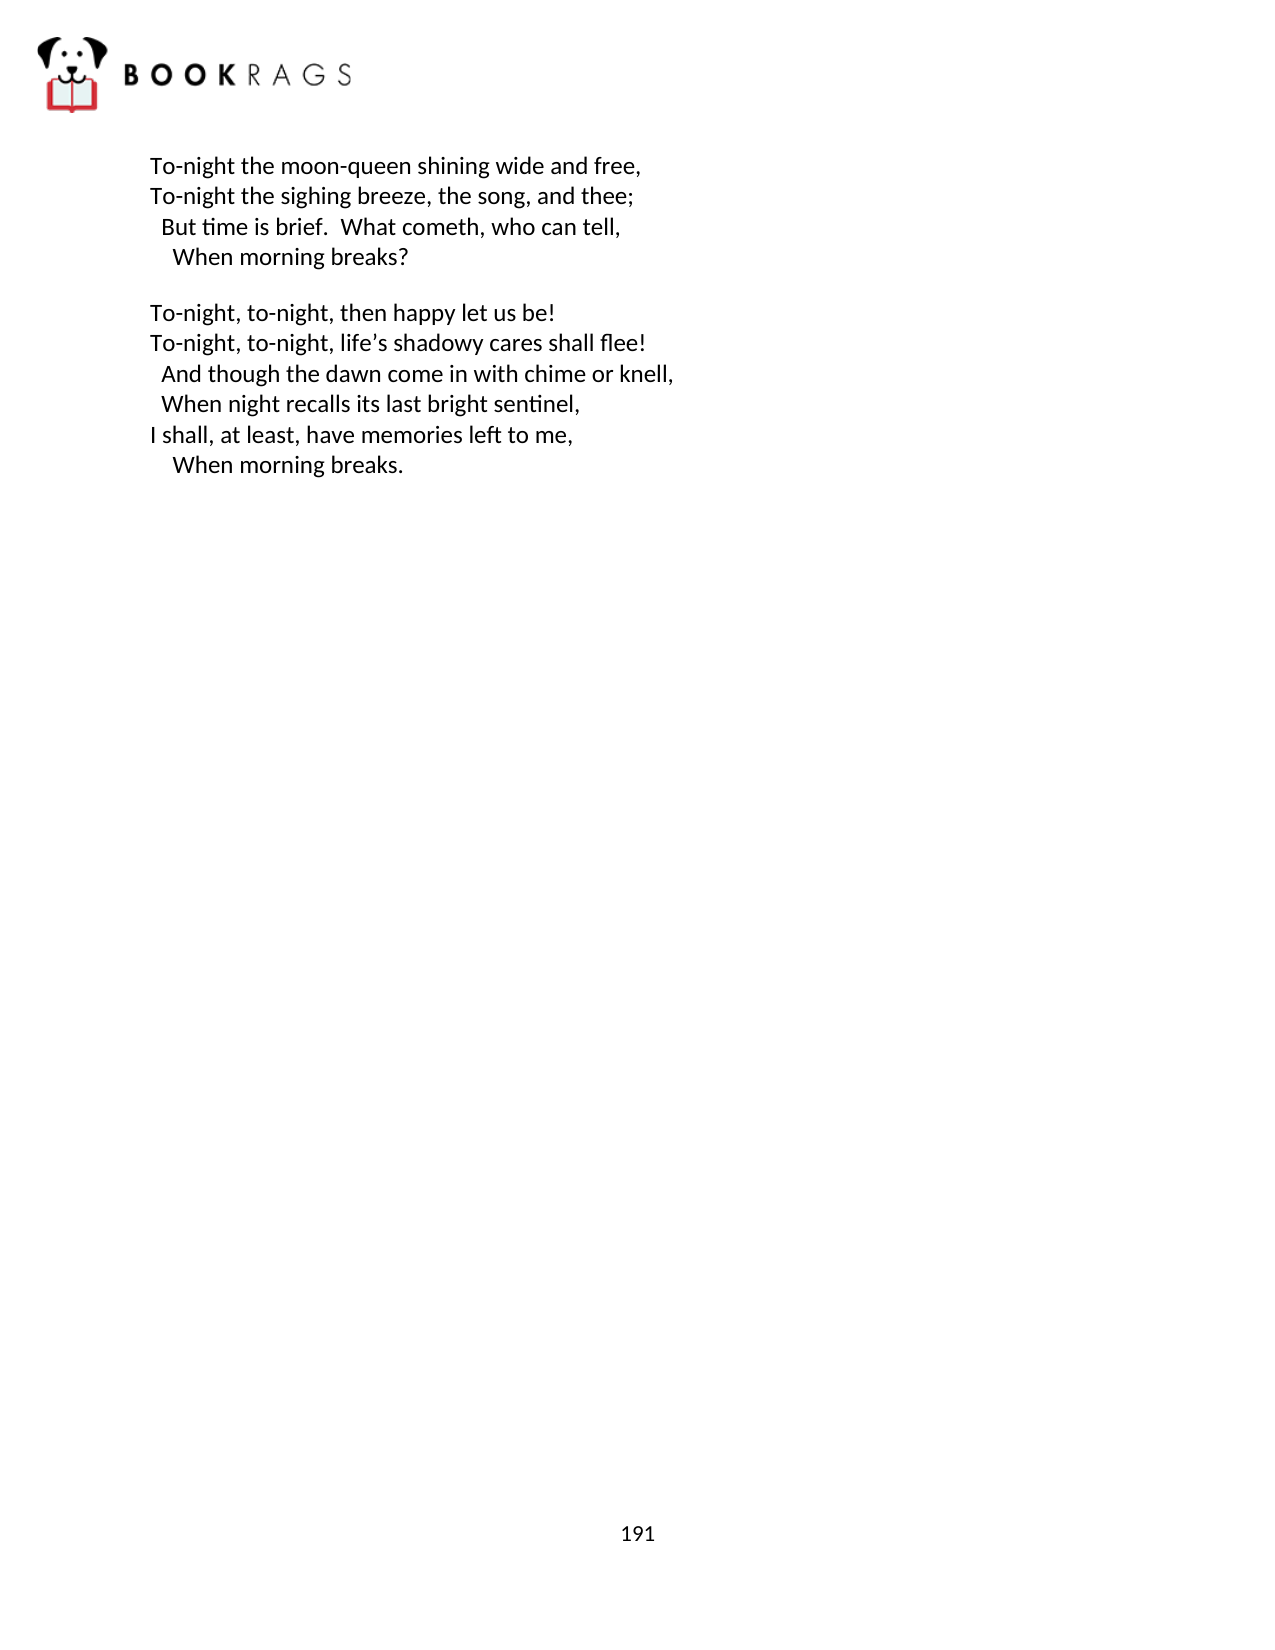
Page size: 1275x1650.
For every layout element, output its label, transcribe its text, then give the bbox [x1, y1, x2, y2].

text To-night the moon-queen shining wide and free, To-night the sighing breeze, the song, and thee; But time is brief. What cometh, who can tell, When morning breaks? [150, 150, 1125, 272]
text To-night, to-night, then happy let us be! To-night, to-night, life’s shadowy cares shall flee! And though the dawn come in with chime or knell, When night recalls its last bright sentinel, I shall, at least, have memories left to me, When morning breaks. [150, 297, 1125, 480]
picture [37, 37, 351, 113]
